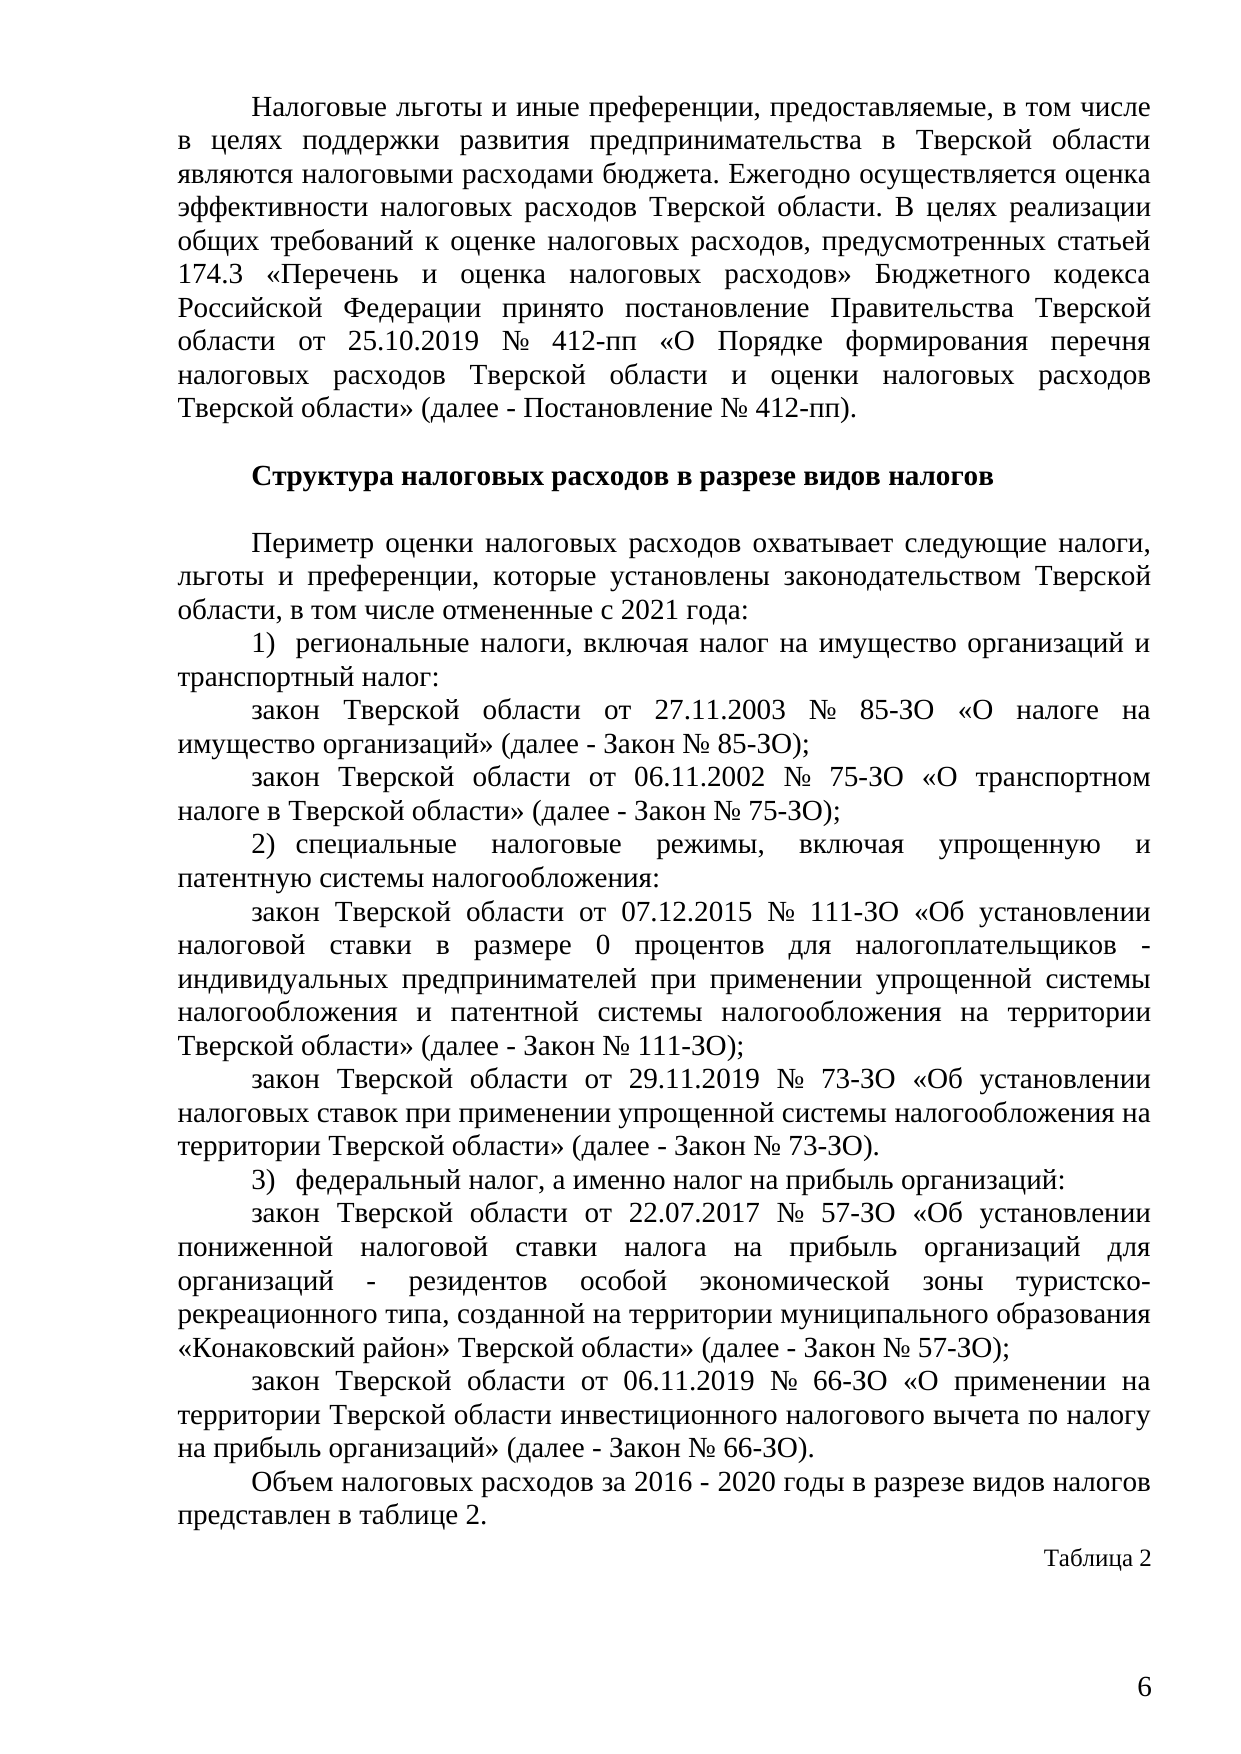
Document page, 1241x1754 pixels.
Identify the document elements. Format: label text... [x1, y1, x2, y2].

text закон Тверской области от 07.12.2015 № 111-ЗО «Об установлении налоговой ставки в размере 0 процентов для налогоплательщиков - индивидуальных предпринимателей при применении упрощенной системы налогообложения и патентной системы налогообложения на территории Тверской области» (далее - Закон № 111-ЗО); [177, 894, 1152, 1061]
text Периметр оценки налоговых расходов охватывает следующие налоги, льготы и преференции, которые установлены законодательством Тверской области, в том числе отмененные с 2021 года: [177, 525, 1152, 625]
text закон Тверской области от 06.11.2019 № 66-ЗО «О применении на территории Тверской области инвестиционного налогового вычета по налогу на прибыль организаций» (далее - Закон № 66-ЗО). [177, 1363, 1152, 1464]
list Структура налоговых расходов в разрезе видов налогов [251, 458, 1152, 491]
list Объем налоговых расходов за 2016 - 2020 годы в разрезе видов налогов представлен в таблице 2. [177, 1464, 1152, 1531]
text Налоговые льготы и иные преференции, предоставляемые, в том числе в целях поддержки развития предпринимательства в Тверской области являются налоговыми расходами бюджета. Ежегодно осуществляется оценка эффективности налоговых расходов Тверской области. В целях реализации общих требований к оценке налоговых расходов, предусмотренных статьей 174.3 «Перечень и оценка налоговых расходов» Бюджетного кодекса Российской Федерации принято постановление Правительства Тверской области от 25.10.2019 № 412-пп «О Порядке формирования перечня налоговых расходов Тверской области и оценки налоговых расходов Тверской области» (далее - Постановление № 412-пп). [177, 89, 1152, 424]
list региональные налоги, включая налог на имущество организаций и транспортный налог: [177, 625, 1152, 692]
text закон Тверской области от 22.07.2017 № 57-ЗО «Об установлении пониженной налоговой ставки налога на прибыль организаций для организаций - резидентов особой экономической зоны туристско-рекреационного типа, созданной на территории муниципального образования «Конаковский район» Тверской области» (далее - Закон № 57-ЗО); [177, 1196, 1152, 1363]
text Таблица 2 [177, 1543, 1152, 1572]
text закон Тверской области от 06.11.2002 № 75-ЗО «О транспортном налоге в Тверской области» (далее - Закон № 75-ЗО); [177, 759, 1152, 827]
list федеральный налог, а именно налог на прибыль организаций: [177, 1162, 1152, 1196]
list специальные налоговые режимы, включая упрощенную и патентную системы налогообложения: [177, 827, 1152, 894]
text закон Тверской области от 29.11.2019 № 73-ЗО «Об установлении налоговых ставок при применении упрощенной системы налогообложения на территории Тверской области» (далее - Закон № 73-ЗО). [177, 1061, 1152, 1162]
text закон Тверской области от 27.11.2003 № 85-ЗО «О налоге на имущество организаций» (далее - Закон № 85-ЗО); [177, 692, 1152, 759]
